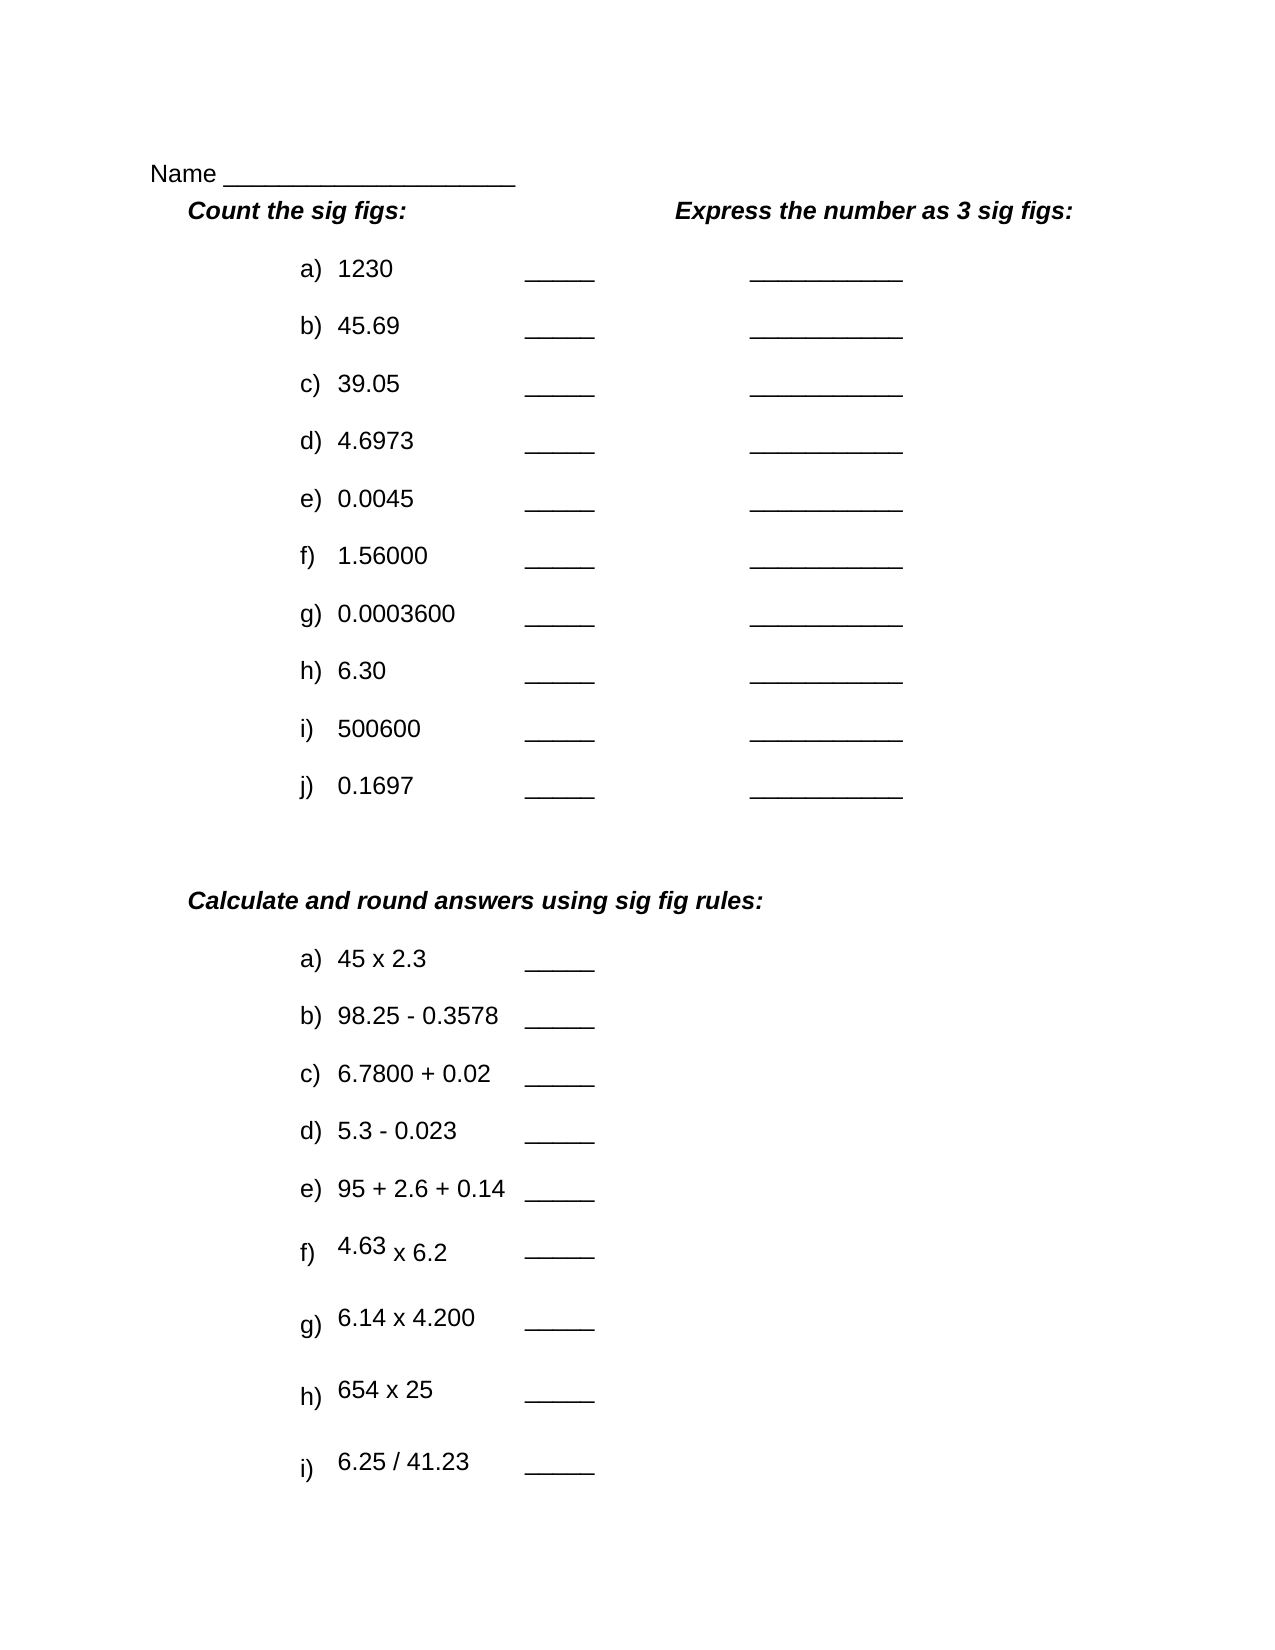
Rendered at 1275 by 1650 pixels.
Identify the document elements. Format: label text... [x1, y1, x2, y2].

list 6.30 _____ ___________ [300, 656, 1125, 685]
list 654 x 25 _____ [300, 1375, 1125, 1411]
list 1230 _____ ___________ [300, 254, 1125, 282]
list 95 + 2.6 + 0.14 _____ [300, 1174, 1125, 1202]
list 45 x 2.3 _____ [300, 944, 1125, 972]
list 0.0003600 _____ ___________ [300, 599, 1125, 627]
list 4.63 x 6.2 _____ [300, 1231, 1125, 1267]
list 1.56000 _____ ___________ [300, 541, 1125, 570]
list 45.69 _____ ___________ [300, 311, 1125, 340]
list 6.7800 + 0.02 _____ [300, 1059, 1125, 1087]
list 6.14 x 4.200 _____ [300, 1303, 1125, 1339]
list 39.05 _____ ___________ [300, 369, 1125, 397]
text Count the sig figs: Express the number as 3 sig figs: [187, 187, 1125, 225]
list 500600 _____ ___________ [300, 714, 1125, 742]
list 0.1697 _____ ___________ [300, 771, 1125, 800]
text Name _____________________ [150, 150, 1125, 187]
text Calculate and round answers using sig fig rules: [187, 886, 1125, 915]
list 98.25 - 0.3578 _____ [300, 1001, 1125, 1030]
list 0.0045 _____ ___________ [300, 484, 1125, 512]
list 6.25 / 41.23 _____ [300, 1447, 1125, 1483]
list 5.3 - 0.023 _____ [300, 1116, 1125, 1145]
list 4.6973 _____ ___________ [300, 426, 1125, 455]
